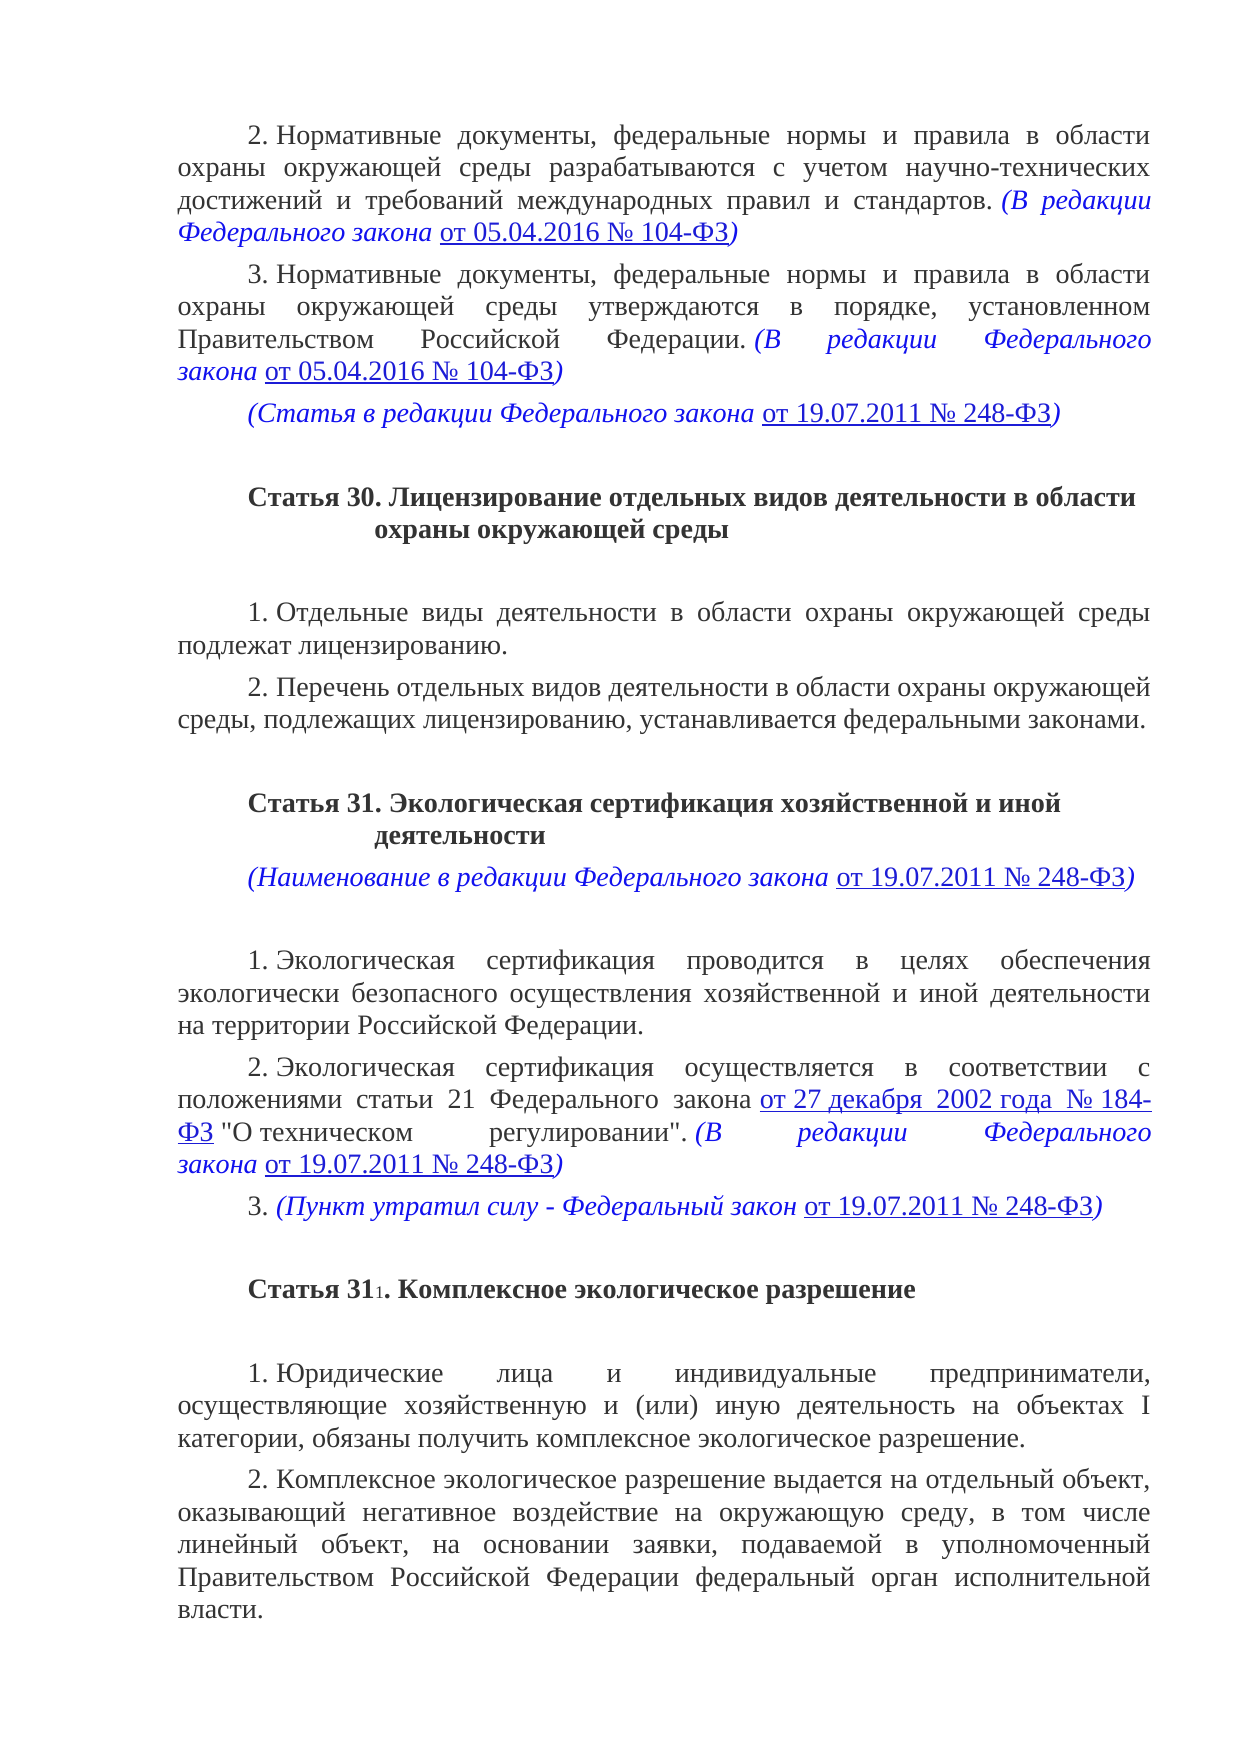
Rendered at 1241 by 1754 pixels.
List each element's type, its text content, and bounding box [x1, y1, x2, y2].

text (Статья в редакции Федерального закона от 19.07.2011 № 248-ФЗ) [177, 396, 1152, 428]
text (Наименование в редакции Федерального закона от 19.07.2011 № 248-ФЗ) [247, 860, 1152, 892]
text 1. Экологическая сертификация проводится в целях обеспечения экологически безопасного осуществления хозяйственной и иной деятельности на территории Российской Федерации. [177, 943, 1152, 1041]
text 3. (Пункт утратил силу - Федеральный закон от 19.07.2011 № 248-ФЗ) [177, 1189, 1152, 1221]
text 2. Нормативные документы, федеральные нормы и правила в области охраны окружающей среды разрабатываются с учетом научно-технических достижений и требований международных правил и стандартов. (В редакции Федерального закона от 05.04.2016 № 104-ФЗ) [177, 118, 1152, 248]
text 2. Экологическая сертификация осуществляется в соответствии с положениями статьи 21 Федерального закона от 27 декабря 2002 года № 184-ФЗ "О техническом регулировании". (В редакции Федерального закона от 19.07.2011 № 248-ФЗ) [177, 1050, 1152, 1179]
text 2. Комплексное экологическое разрешение выдается на отдельный объект, оказывающий негативное воздействие на окружающую среду, в том числе линейный объект, на основании заявки, подаваемой в уполномоченный Правительством Российской Федерации федеральный орган исполнительной власти. [177, 1462, 1152, 1624]
text 3. Нормативные документы, федеральные нормы и правила в области охраны окружающей среды утверждаются в порядке, установленном Правительством Российской Федерации. (В редакции Федерального закона от 05.04.2016 № 104-ФЗ) [177, 257, 1152, 387]
text 2. Перечень отдельных видов деятельности в области охраны окружающей среды, подлежащих лицензированию, устанавливается федеральными законами. [177, 670, 1152, 734]
text Статья 30. Лицензирование отдельных видов деятельности в области охраны окружающей среды [247, 479, 1152, 544]
text Статья 311. Комплексное экологическое разрешение [247, 1272, 1152, 1305]
text 1. Отдельные виды деятельности в области охраны окружающей среды подлежат лицензированию. [177, 596, 1152, 660]
text Статья 31. Экологическая сертификация хозяйственной и иной деятельности [247, 786, 1152, 850]
text 1. Юридические лица и индивидуальные предприниматели, осуществляющие хозяйственную и (или) иную деятельность на объектах I категории, обязаны получить комплексное экологическое разрешение. [177, 1356, 1152, 1453]
